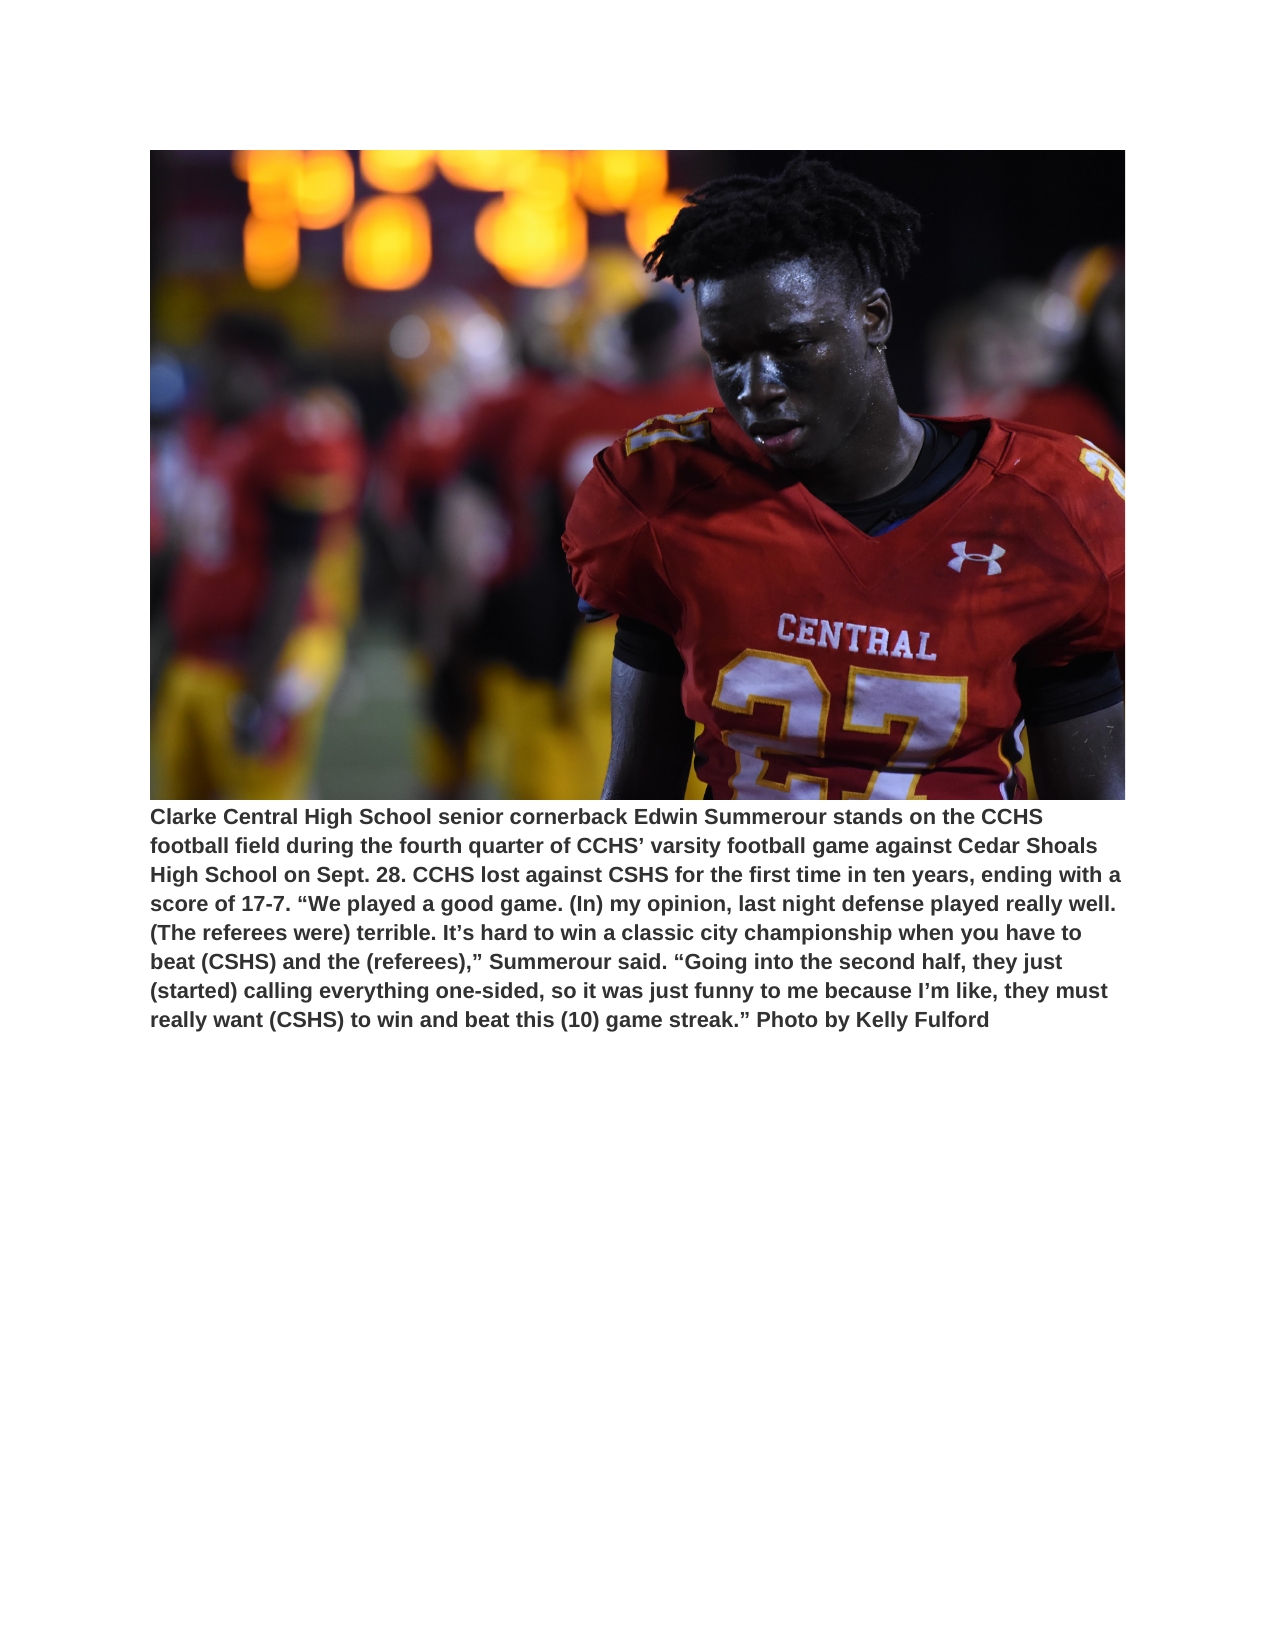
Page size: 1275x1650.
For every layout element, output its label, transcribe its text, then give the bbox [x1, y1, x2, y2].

picture [150, 150, 1125, 800]
text Clarke Central High School senior cornerback Edwin Summerour stands on the CCHS football field during the fourth quarter of CCHS’ varsity football game against Cedar Shoals High School on Sept. 28. CCHS lost against CSHS for the first time in ten years, ending with a score of 17-7. “We played a good game. (In) my opinion, last night defense played really well. (The referees were) terrible. It’s hard to win a classic city championship when you have to beat (CSHS) and the (referees),” Summerour said. “Going into the second half, they just (started) calling everything one-sided, so it was just funny to me because I’m like, they must really want (CSHS) to win and beat this (10) game streak.” Photo by Kelly Fulford [150, 804, 1125, 1032]
